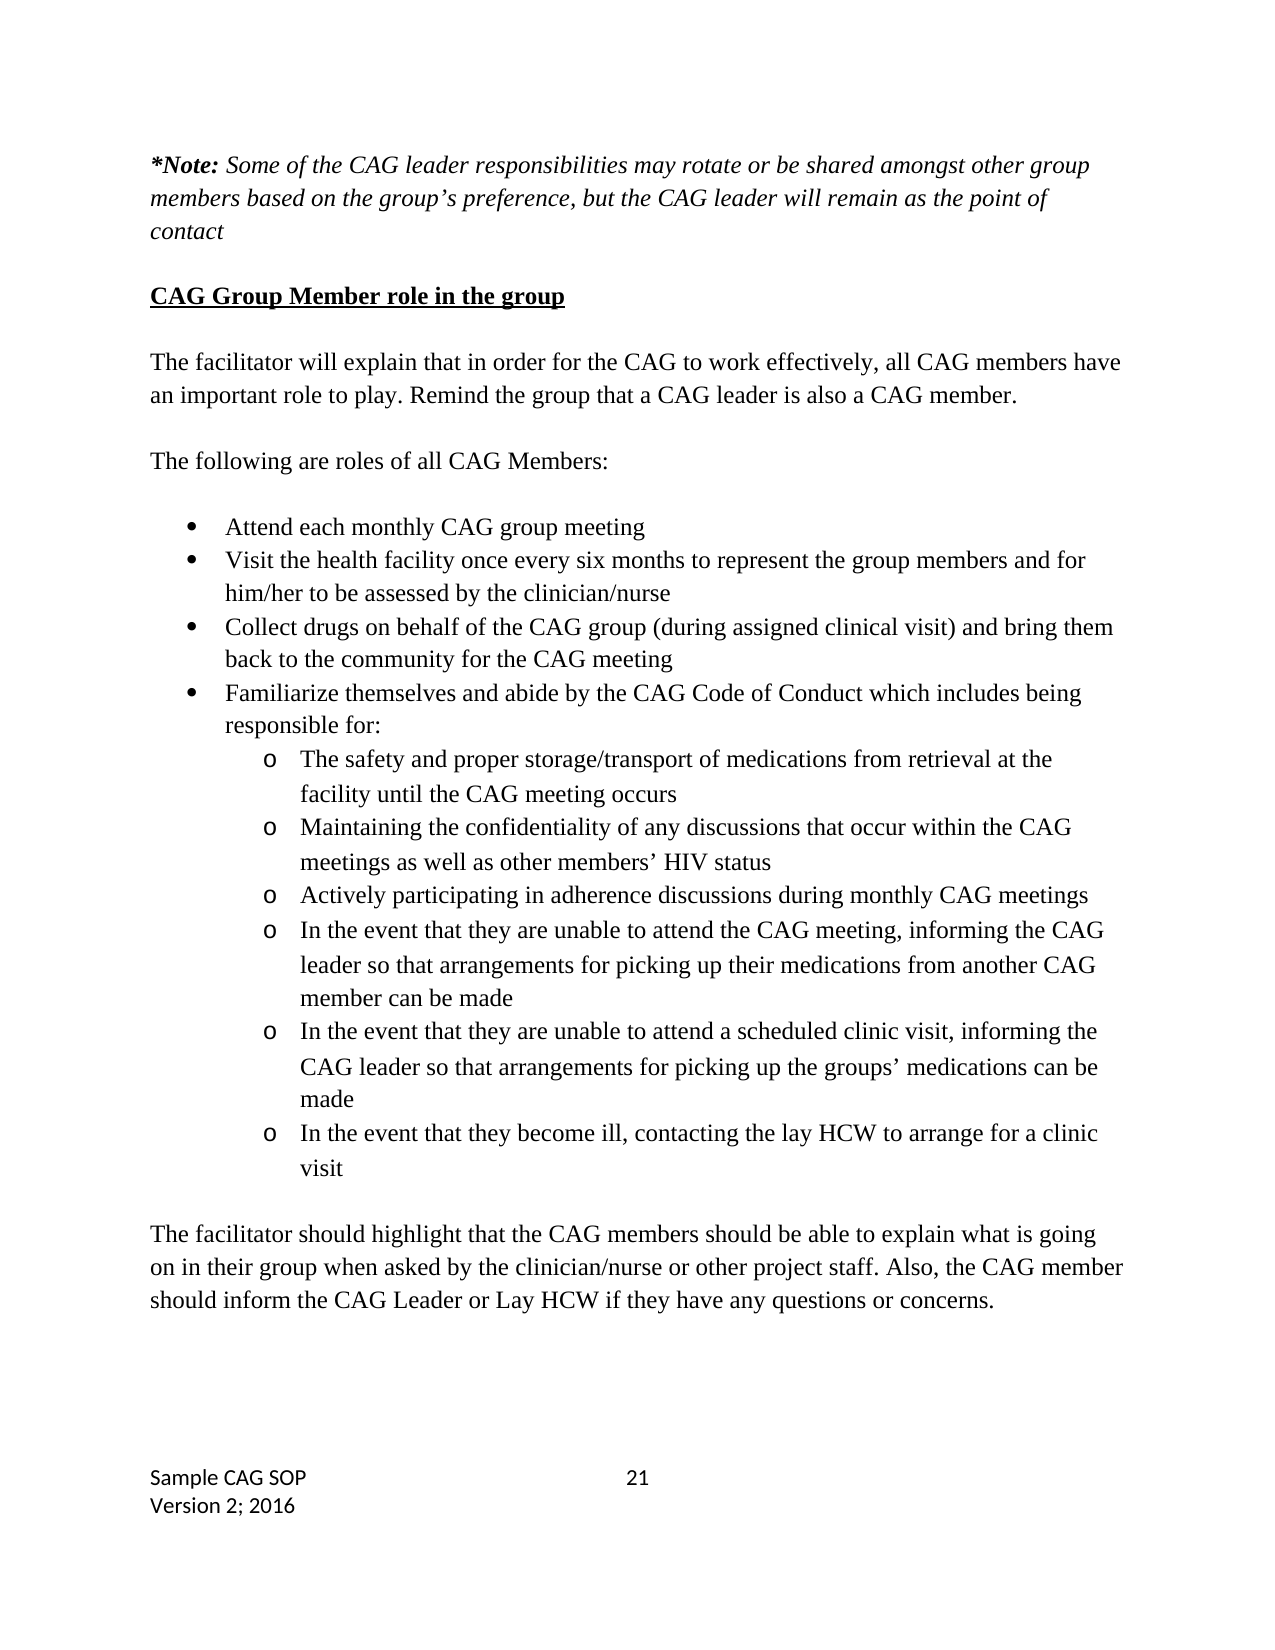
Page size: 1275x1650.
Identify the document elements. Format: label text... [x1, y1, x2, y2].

list In the event that they are unable to attend a scheduled clinic visit, informing the CAG leader so that arrangements for picking up the groups’ medications can be made [262, 1016, 1125, 1113]
list In the event that they are unable to attend the CAG meeting, informing the CAG leader so that arrangements for picking up their medications from another CAG member can be made [262, 915, 1125, 1012]
list Visit the health facility once every six months to represent the group members and for him/her to be assessed by the clinician/nurse [187, 546, 1125, 607]
list Collect drugs on behalf of the CAG group (during assigned clinical visit) and bring them back to the community for the CAG meeting [187, 612, 1125, 673]
list The safety and proper storage/transport of medications from retrieval at the facility until the CAG meeting occurs [262, 744, 1125, 807]
text The following are roles of all CAG Members: [150, 446, 1125, 475]
text The facilitator should highlight that the CAG members should be able to explain what is going on in their group when asked by the clinician/nurse or other project staff. Also, the CAG member should inform the CAG Leader or Lay HCW if they have any questions or concerns. [150, 1219, 1125, 1313]
text CAG Group Member role in the group [150, 281, 1125, 310]
text The facilitator will explain that in order for the CAG to work effectively, all CAG members have an important role to play. Remind the group that a CAG leader is also a CAG member. [150, 347, 1125, 409]
list Actively participating in adherence discussions during monthly CAG meetings [262, 880, 1125, 911]
list Attend each monthly CAG group meeting [187, 512, 1125, 541]
list Maintaining the confidentiality of any discussions that occur within the CAG meetings as well as other members’ HIV status [262, 812, 1125, 876]
text *Note: Some of the CAG leader responsibilities may rotate or be shared amongst other group members based on the group’s preference, but the CAG leader will remain as the point of contact [150, 150, 1125, 245]
list In the event that they become ill, contacting the lay HCW to arrange for a clinic visit [262, 1118, 1125, 1181]
list Familiarize themselves and abide by the CAG Code of Conduct which includes being responsible for: [187, 678, 1125, 739]
